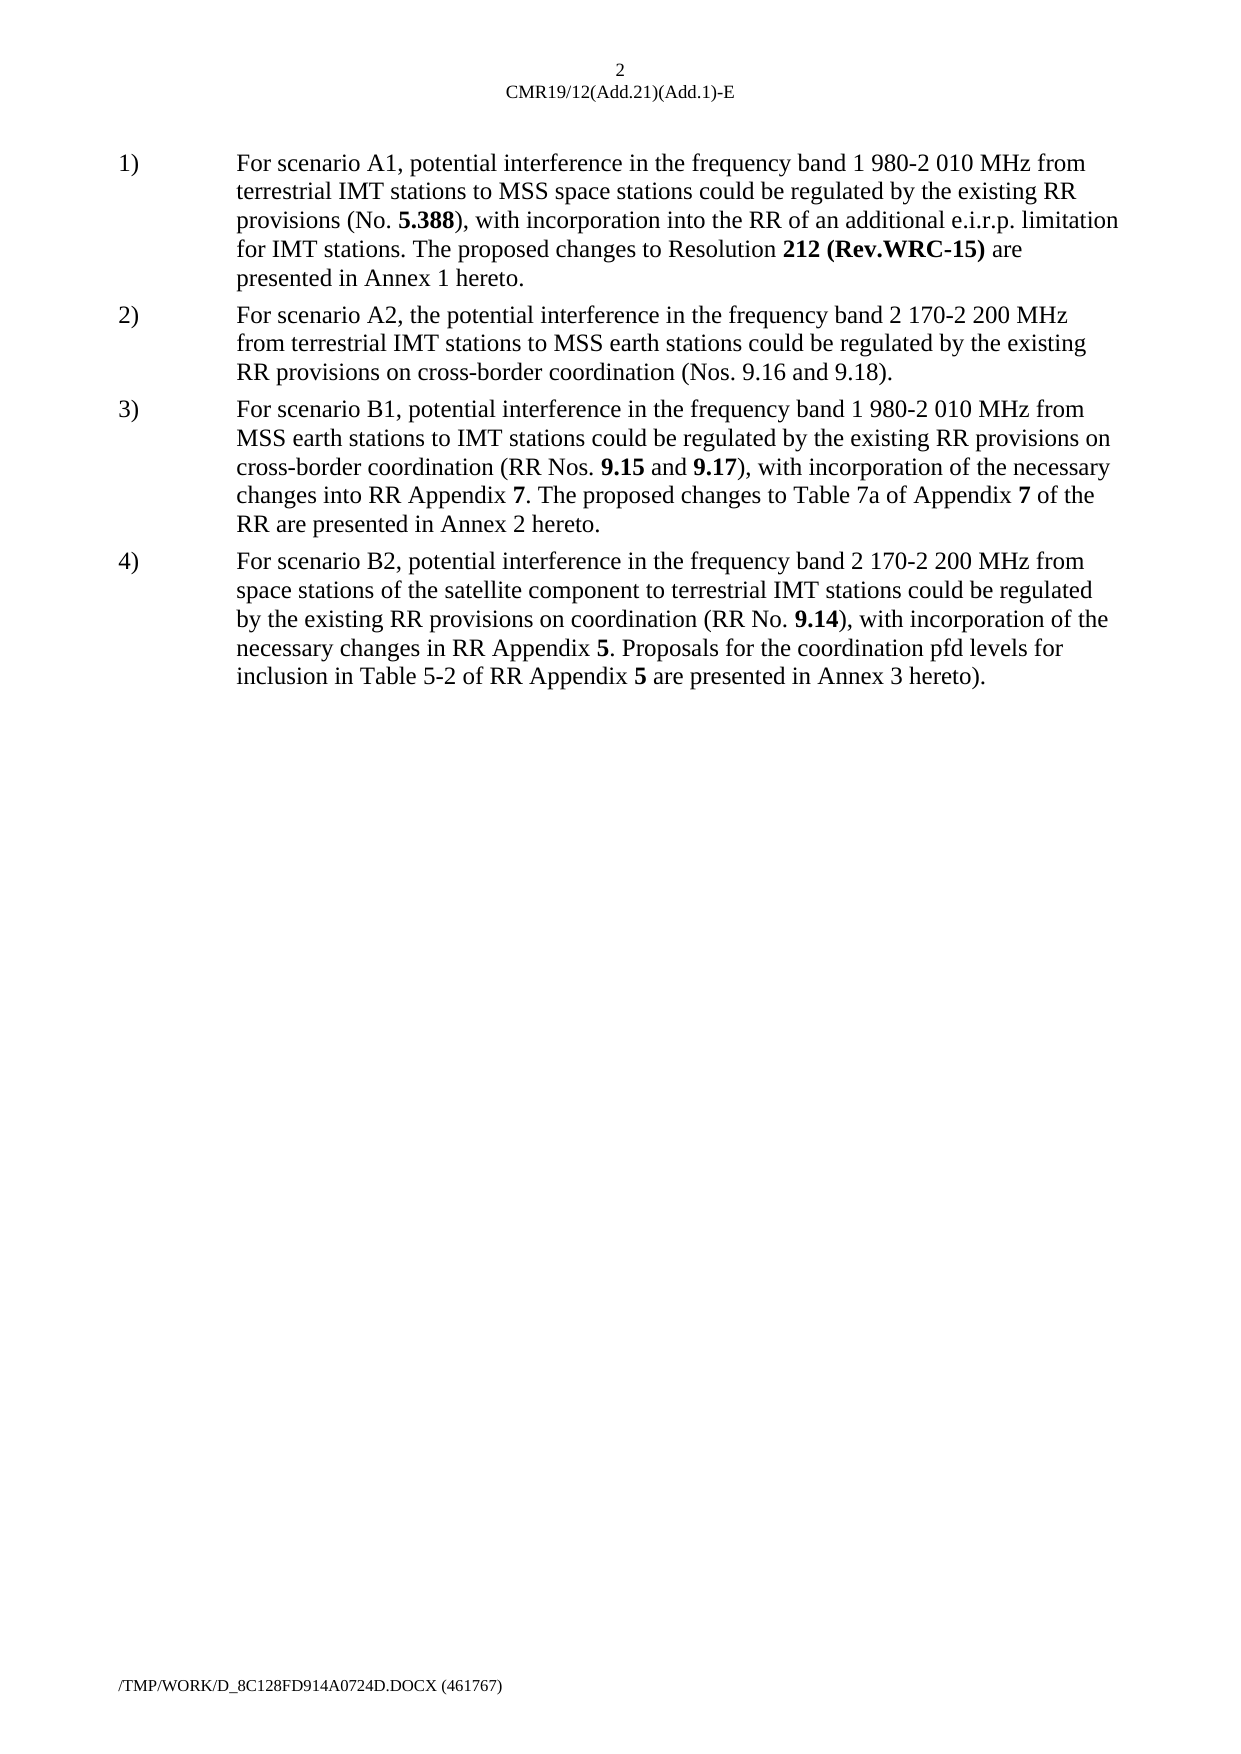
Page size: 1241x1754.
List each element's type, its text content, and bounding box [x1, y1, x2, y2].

text 1) For scenario A1, potential interference in the frequency band 1 980-2 010 MHz from terrestrial IMT stations to MSS space stations could be regulated by the existing RR provisions (No. 5.388), with incorporation into the RR of an additional e.i.r.p. limitation for IMT stations. The proposed changes to Resolution 212 (Rev.WRC-15) are presented in Annex 1 hereto. [118, 148, 1122, 291]
text 2) For scenario A2, the potential interference in the frequency band 2 170-2 200 MHz from terrestrial IMT stations to MSS earth stations could be regulated by the existing RR provisions on cross-border coordination (Nos. 9.16 and 9.18). [118, 300, 1122, 386]
text 4) For scenario B2, potential interference in the frequency band 2 170-2 200 MHz from space stations of the satellite component to terrestrial IMT stations could be regulated by the existing RR provisions on coordination (RR No. 9.14), with incorporation of the necessary changes in RR Appendix 5. Proposals for the coordination pfd levels for inclusion in Table 5-2 of RR Appendix 5 are presented in Annex 3 hereto). [118, 546, 1122, 690]
text 3) For scenario B1, potential interference in the frequency band 1 980-2 010 MHz from MSS earth stations to IMT stations could be regulated by the existing RR provisions on cross-border coordination (RR Nos. 9.15 and 9.17), with incorporation of the necessary changes into RR Appendix 7. The proposed changes to Table 7a of Appendix 7 of the RR are presented in Annex 2 hereto. [118, 394, 1122, 538]
